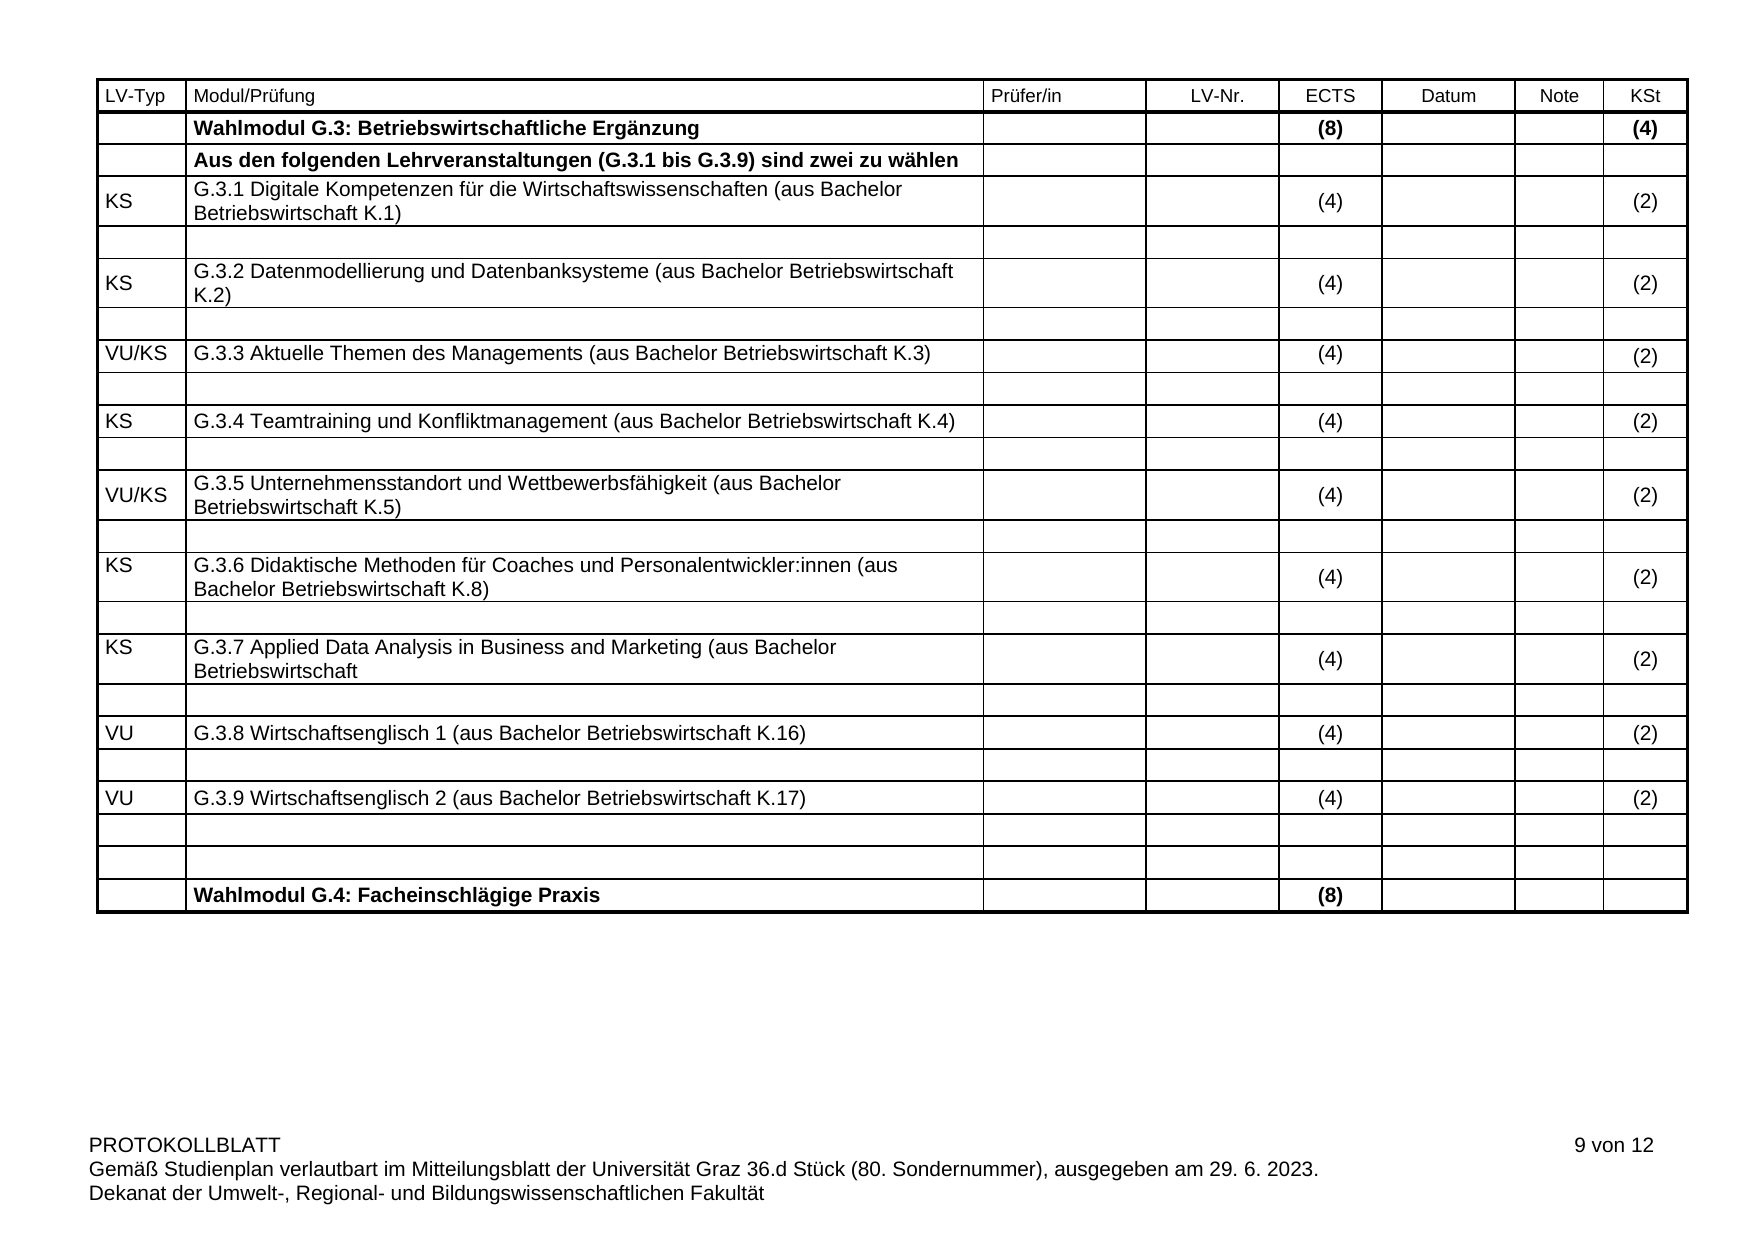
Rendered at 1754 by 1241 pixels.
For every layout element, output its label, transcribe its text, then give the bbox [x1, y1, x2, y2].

table_cell [984, 815, 1145, 845]
table_cell [1516, 521, 1603, 551]
table_cell [1147, 685, 1278, 715]
table_cell [99, 750, 185, 780]
table_cell [1147, 406, 1278, 437]
table_cell [1383, 750, 1514, 780]
table_cell (2) [1604, 782, 1686, 813]
table_cell [1383, 685, 1514, 715]
table_cell [1383, 438, 1514, 469]
table_cell [99, 685, 185, 715]
table_cell [1516, 177, 1603, 225]
table_cell [187, 815, 983, 845]
table_cell [1383, 815, 1514, 845]
table_cell (4) [1280, 553, 1381, 601]
table_cell [1147, 308, 1278, 339]
table_cell [1383, 880, 1514, 910]
table_header Prüfer/in [984, 81, 1145, 110]
table_cell [1516, 227, 1603, 257]
table_cell KS [99, 259, 185, 307]
table_cell [1383, 847, 1514, 878]
table_cell [1604, 521, 1686, 551]
table_cell [984, 227, 1145, 257]
table_cell (2) [1604, 717, 1686, 748]
table_cell (4) [1280, 341, 1381, 372]
table_cell [99, 114, 185, 143]
table_cell [1604, 438, 1686, 469]
table_cell G.3.3 Aktuelle Themen des Managements (aus Bachelor Betriebswirtschaft K.3) [187, 341, 983, 372]
table_cell [984, 406, 1145, 437]
table_cell [984, 341, 1145, 372]
table_cell [1280, 438, 1381, 469]
table_cell [1383, 553, 1514, 601]
table_cell [1280, 750, 1381, 780]
table_cell [187, 308, 983, 339]
table_cell [99, 880, 185, 910]
table_cell [984, 602, 1145, 633]
table_cell [1147, 815, 1278, 845]
table_cell Wahlmodul G.4: Facheinschlägige Praxis [187, 880, 983, 910]
table_cell G.3.4 Teamtraining und Konfliktmanagement (aus Bachelor Betriebswirtschaft K.4) [187, 406, 983, 437]
table_cell [984, 635, 1145, 683]
table_cell [99, 521, 185, 551]
table_cell [1604, 750, 1686, 780]
table_cell [1147, 635, 1278, 683]
table_cell [1516, 717, 1603, 748]
table_cell [1516, 750, 1603, 780]
table_cell [1383, 227, 1514, 257]
table_cell [1147, 521, 1278, 551]
table_cell [1516, 635, 1603, 683]
table_cell [1604, 308, 1686, 339]
table_cell [187, 373, 983, 404]
table_cell [984, 114, 1145, 143]
table_cell VU [99, 782, 185, 813]
table_cell [1383, 635, 1514, 683]
table_cell [984, 750, 1145, 780]
table_cell [1604, 815, 1686, 845]
table_cell [187, 227, 983, 257]
table_cell [187, 602, 983, 633]
table_cell [1383, 717, 1514, 748]
table_cell [1516, 308, 1603, 339]
table_cell [1383, 177, 1514, 225]
table_cell VU [99, 717, 185, 748]
table_cell [984, 259, 1145, 307]
table_cell (4) [1280, 177, 1381, 225]
table_cell [1147, 114, 1278, 143]
table_cell [984, 685, 1145, 715]
table_cell [1516, 880, 1603, 910]
table_cell [1280, 685, 1381, 715]
table_header KSt [1604, 81, 1686, 110]
table_cell [984, 471, 1145, 519]
table_cell [187, 847, 983, 878]
table_cell [984, 717, 1145, 748]
table_cell [1147, 847, 1278, 878]
table_cell [984, 373, 1145, 404]
table_cell [1516, 602, 1603, 633]
table_cell [1516, 685, 1603, 715]
table_cell [984, 521, 1145, 551]
table_cell [1280, 145, 1381, 175]
table_cell (8) [1280, 880, 1381, 910]
table_cell [1147, 177, 1278, 225]
table_cell [1604, 685, 1686, 715]
table_header LV-Typ [99, 81, 185, 110]
table_cell [1516, 373, 1603, 404]
table_cell G.3.8 Wirtschaftsenglisch 1 (aus Bachelor Betriebswirtschaft K.16) [187, 717, 983, 748]
table_cell [1147, 750, 1278, 780]
table_cell VU/KS [99, 471, 185, 519]
table_cell [1280, 815, 1381, 845]
table_cell [1604, 602, 1686, 633]
table_cell [1147, 145, 1278, 175]
table_cell [984, 177, 1145, 225]
table_cell [1604, 227, 1686, 257]
table_cell [187, 521, 983, 551]
table_header Datum [1383, 81, 1514, 110]
table_cell [984, 880, 1145, 910]
table_cell [1383, 341, 1514, 372]
table_cell KS [99, 177, 185, 225]
table_cell [1147, 717, 1278, 748]
table_cell [984, 782, 1145, 813]
table_cell [1383, 406, 1514, 437]
table_cell G.3.9 Wirtschaftsenglisch 2 (aus Bachelor Betriebswirtschaft K.17) [187, 782, 983, 813]
table_cell [1516, 341, 1603, 372]
table_cell [99, 308, 185, 339]
table_cell (2) [1604, 341, 1686, 372]
table_cell [1604, 373, 1686, 404]
table_header ECTS [1280, 81, 1381, 110]
table_cell [1147, 553, 1278, 601]
table_cell [99, 227, 185, 257]
table_header Modul/Prüfung [187, 81, 983, 110]
table_cell [1604, 847, 1686, 878]
table_cell [99, 145, 185, 175]
table_cell [1147, 259, 1278, 307]
table_cell [1383, 259, 1514, 307]
table_cell [984, 438, 1145, 469]
table_cell (2) [1604, 177, 1686, 225]
table_cell Wahlmodul G.3: Betriebswirtschaftliche Ergänzung [187, 114, 983, 143]
table_cell [1516, 553, 1603, 601]
table_cell [1383, 114, 1514, 143]
table_cell [1280, 227, 1381, 257]
table_cell [1280, 521, 1381, 551]
table_cell [1147, 602, 1278, 633]
table_cell (8) [1280, 114, 1381, 143]
table_cell [1383, 145, 1514, 175]
table_header Note [1516, 81, 1603, 110]
table_cell [99, 438, 185, 469]
table_cell (4) [1280, 635, 1381, 683]
table_cell (4) [1604, 114, 1686, 143]
table_cell (2) [1604, 406, 1686, 437]
table_cell [1383, 521, 1514, 551]
table_header LV-Nr. [1147, 81, 1278, 110]
table_cell [1280, 847, 1381, 878]
table_cell KS [99, 406, 185, 437]
table_cell [1383, 782, 1514, 813]
table_cell G.3.1 Digitale Kompetenzen für die Wirtschaftswissenschaften (aus Bachelor Betriebswirtschaft K.1) [187, 177, 983, 225]
table_cell [99, 815, 185, 845]
table_cell [1147, 373, 1278, 404]
table_cell [1147, 227, 1278, 257]
table_cell G.3.5 Unternehmensstandort und Wettbewerbsfähigkeit (aus Bachelor Betriebswirtschaft K.5) [187, 471, 983, 519]
table_cell [1516, 782, 1603, 813]
table_cell [1516, 815, 1603, 845]
table_cell [1383, 308, 1514, 339]
table_cell (4) [1280, 471, 1381, 519]
table_cell G.3.6 Didaktische Methoden für Coaches und Personalentwickler:innen (aus Bachelor Betriebswirtschaft K.8) [187, 553, 983, 601]
table_cell [187, 685, 983, 715]
table_cell [187, 750, 983, 780]
table_cell [1147, 782, 1278, 813]
table_cell [984, 847, 1145, 878]
table_cell [1516, 438, 1603, 469]
table_cell (2) [1604, 553, 1686, 601]
table_cell [984, 308, 1145, 339]
table_cell [1147, 438, 1278, 469]
table_cell (2) [1604, 471, 1686, 519]
table_cell [1147, 341, 1278, 372]
table_cell (4) [1280, 782, 1381, 813]
table_cell (4) [1280, 717, 1381, 748]
table_cell [1280, 308, 1381, 339]
table_cell [1516, 114, 1603, 143]
table_cell KS [99, 635, 185, 683]
table_cell [1383, 471, 1514, 519]
table_cell (2) [1604, 635, 1686, 683]
table_cell [1516, 259, 1603, 307]
table_cell [1516, 406, 1603, 437]
table_cell [99, 847, 185, 878]
table_cell [1604, 145, 1686, 175]
table_cell G.3.7 Applied Data Analysis in Business and Marketing (aus Bachelor Betriebswirtschaft [187, 635, 983, 683]
table_cell [99, 373, 185, 404]
table_cell [984, 145, 1145, 175]
table_cell [1604, 880, 1686, 910]
table_cell G.3.2 Datenmodellierung und Datenbanksysteme (aus Bachelor Betriebswirtschaft K.2) [187, 259, 983, 307]
table_cell (4) [1280, 259, 1381, 307]
table_cell (2) [1604, 259, 1686, 307]
table_cell KS [99, 553, 185, 601]
table_cell [1280, 373, 1381, 404]
table_cell [984, 553, 1145, 601]
table_cell [1516, 145, 1603, 175]
table_cell [1516, 847, 1603, 878]
table_cell [1280, 602, 1381, 633]
table_cell [1147, 471, 1278, 519]
table_cell [1516, 471, 1603, 519]
table_cell VU/KS [99, 341, 185, 372]
table_cell [187, 438, 983, 469]
table_cell (4) [1280, 406, 1381, 437]
table_cell [99, 602, 185, 633]
table_cell [1147, 880, 1278, 910]
table_cell [1383, 602, 1514, 633]
table_cell [1383, 373, 1514, 404]
table_cell Aus den folgenden Lehrveranstaltungen (G.3.1 bis G.3.9) sind zwei zu wählen [187, 145, 983, 175]
